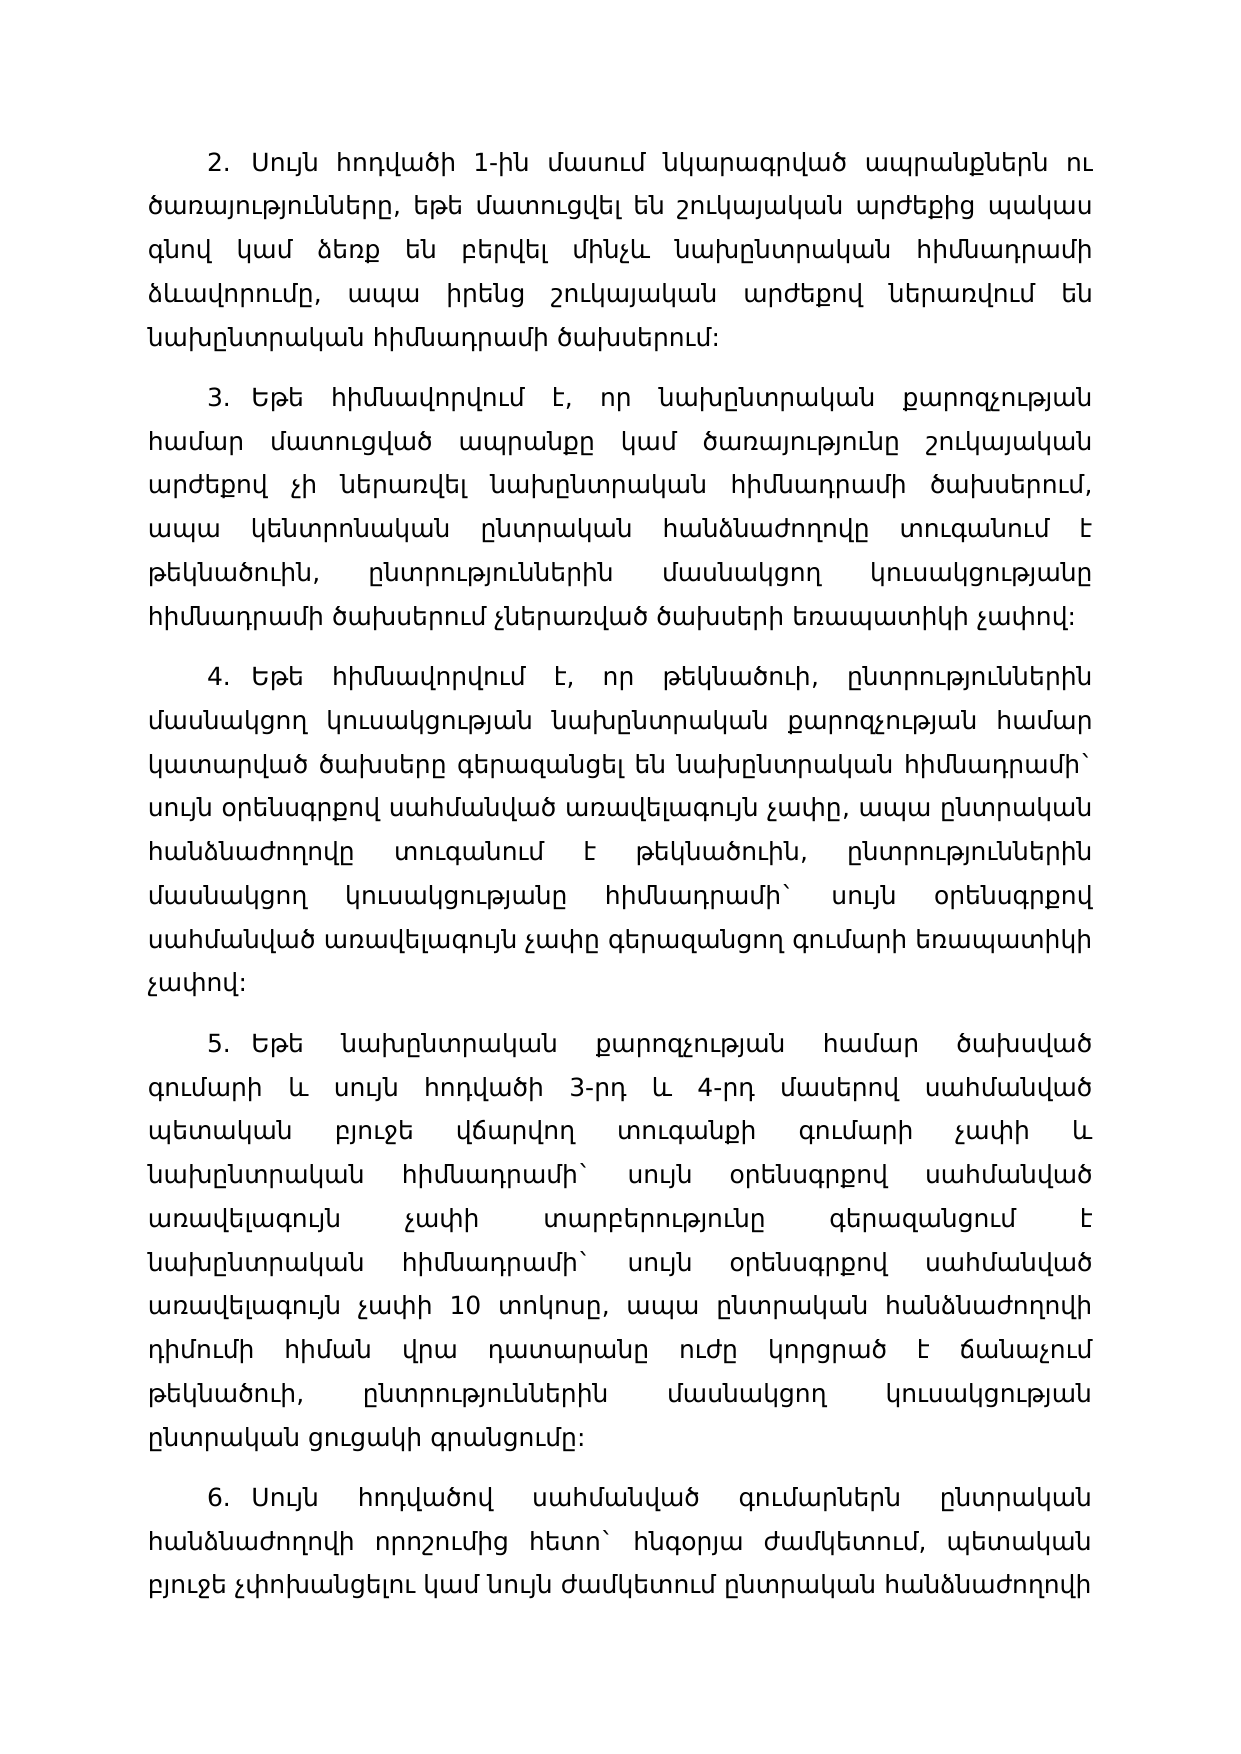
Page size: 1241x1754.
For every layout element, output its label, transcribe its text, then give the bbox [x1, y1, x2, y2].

text 2. Սույն հոդվածի 1-ին մասում նկարագրված ապրանքներն ու ծառայությունները, եթե մատուցվել են շուկայական արժեքից պակաս գնով կամ ձեռք են բերվել մինչև նախընտրական հիմնադրամի ձևավորումը, ապա իրենց շուկայական արժեքով ներառվում են նախընտրական հիմնադրամի ծախսերում: [148, 148, 1092, 352]
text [148, 1483, 1092, 1600]
text 5. Եթե նախընտրական քարոզչության համար ծախսված գումարի և սույն հոդվածի 3-րդ և 4-րդ մասերով սահմանված պետական բյուջե վճարվող տուգանքի գումարի չափի և նախընտրական հիմնադրամի` սույն օրենսգրքով սահմանված առավելագույն չափի տարբերությունը գերազանցում է նախընտրական հիմնադրամի` սույն օրենսգրքով սահմանված առավելագույն չափի 10 տոկոսը, ապա ընտրական հանձնաժողովի դիմումի հիման վրա դատարանը ուժը կորցրած է ճանաչում թեկնածուի, ընտրություններին մասնակցող կուսակցության ընտրական ցուցակի գրանցումը: [148, 1029, 1092, 1452]
text 3. Եթե հիմնավորվում է, որ նախընտրական քարոզչության համար մատուցված ապրանքը կամ ծառայությունը շուկայական արժեքով չի ներառվել նախընտրական հիմնադրամի ծախսերում, ապա կենտրոնական ընտրական հանձնաժողովը տուգանում է թեկնածուին, ընտրություններին մասնակցող կուսակցությանը հիմնադրամի ծախսերում չներառված ծախսերի եռապատիկի չափով: [148, 383, 1092, 631]
text 4. Եթե հիմնավորվում է, որ թեկնածուի, ընտրություններին մասնակցող կուսակցության նախընտրական քարոզչության համար կատարված ծախսերը գերազանցել են նախընտրական հիմնադրամի` սույն օրենսգրքով սահմանված առավելագույն չափը, ապա ընտրական հանձնաժողովը տուգանում է թեկնածուին, ընտրություններին մասնակցող կուսակցությանը հիմնադրամի` սույն օրենսգրքով սահմանված առավելագույն չափը գերազանցող գումարի եռապատիկի չափով: [148, 662, 1092, 998]
